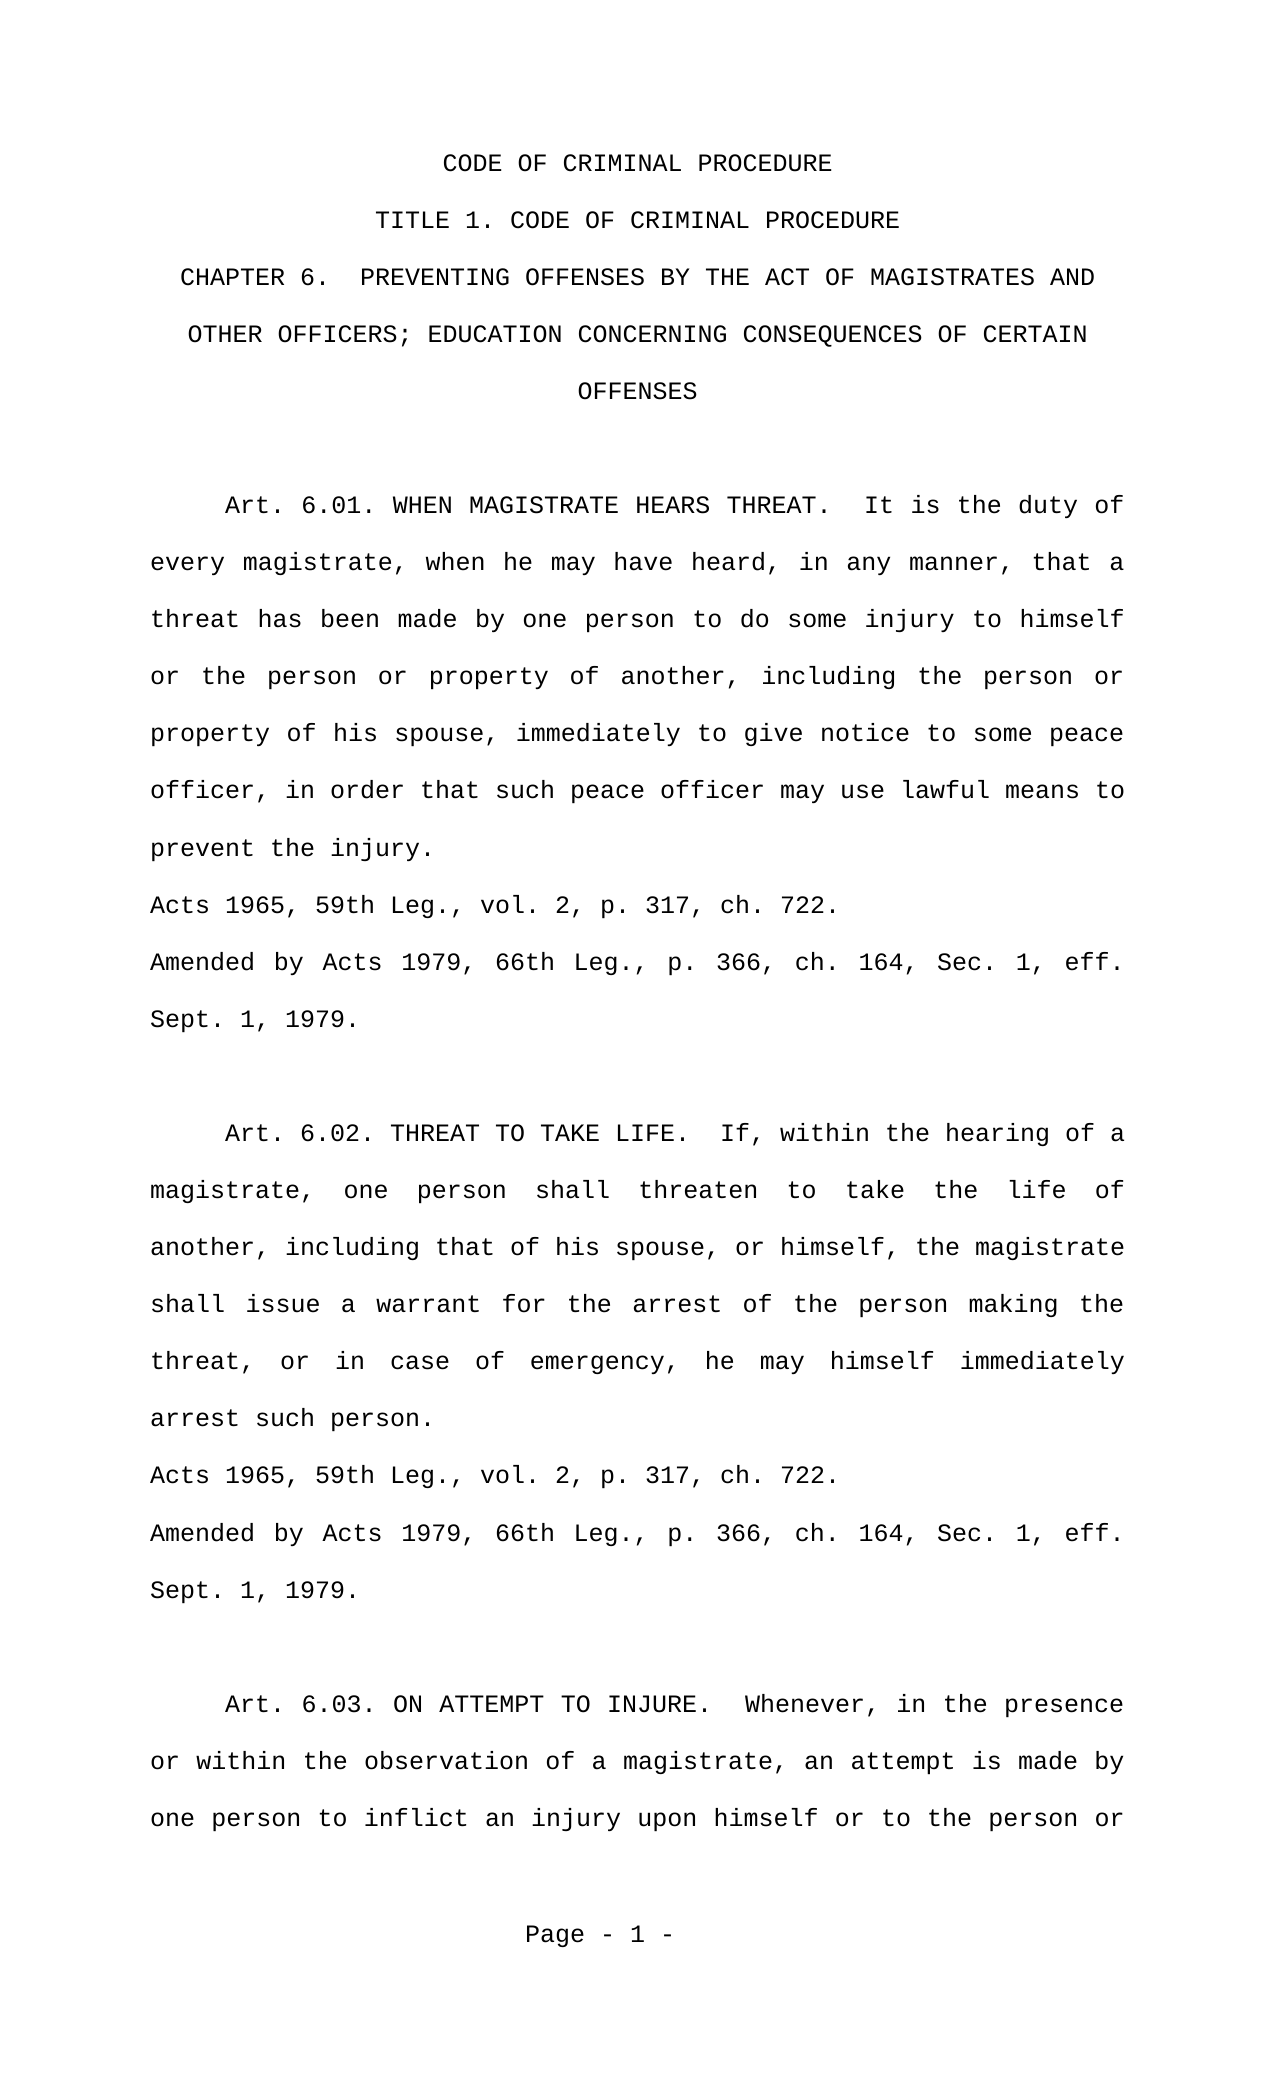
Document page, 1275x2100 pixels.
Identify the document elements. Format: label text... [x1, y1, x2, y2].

text Amended by Acts 1979, 66th Leg., p. 366, ch. 164, Sec. 1, eff. Sept. 1, 1979. [150, 1520, 1125, 1606]
text CODE OF CRIMINAL PROCEDURE [150, 150, 1125, 178]
text Acts 1965, 59th Leg., vol. 2, p. 317, ch. 722. [150, 892, 1125, 921]
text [150, 1691, 1125, 1834]
text Acts 1965, 59th Leg., vol. 2, p. 317, ch. 722. [150, 1463, 1125, 1491]
text TITLE 1. CODE OF CRIMINAL PROCEDURE [150, 207, 1125, 236]
text Art. 6.01. WHEN MAGISTRATE HEARS THREAT. It is the duty of every magistrate, when he may have heard, in any manner, that a threat has been made by one person to do some injury to himself or the person or property of another, including the person or property of his spouse, immediately to give notice to some peace officer, in order that such peace officer may use lawful means to prevent the injury. [150, 492, 1125, 863]
text Art. 6.02. THREAT TO TAKE LIFE. If, within the hearing of a magistrate, one person shall threaten to take the life of another, including that of his spouse, or himself, the magistrate shall issue a warrant for the arrest of the person making the threat, or in case of emergency, he may himself immediately arrest such person. [150, 1120, 1125, 1434]
text Amended by Acts 1979, 66th Leg., p. 366, ch. 164, Sec. 1, eff. Sept. 1, 1979. [150, 949, 1125, 1035]
text CHAPTER 6. PREVENTING OFFENSES BY THE ACT OF MAGISTRATES AND OTHER OFFICERS; EDUCATION CONCERNING CONSEQUENCES OF CERTAIN OFFENSES [150, 264, 1125, 407]
